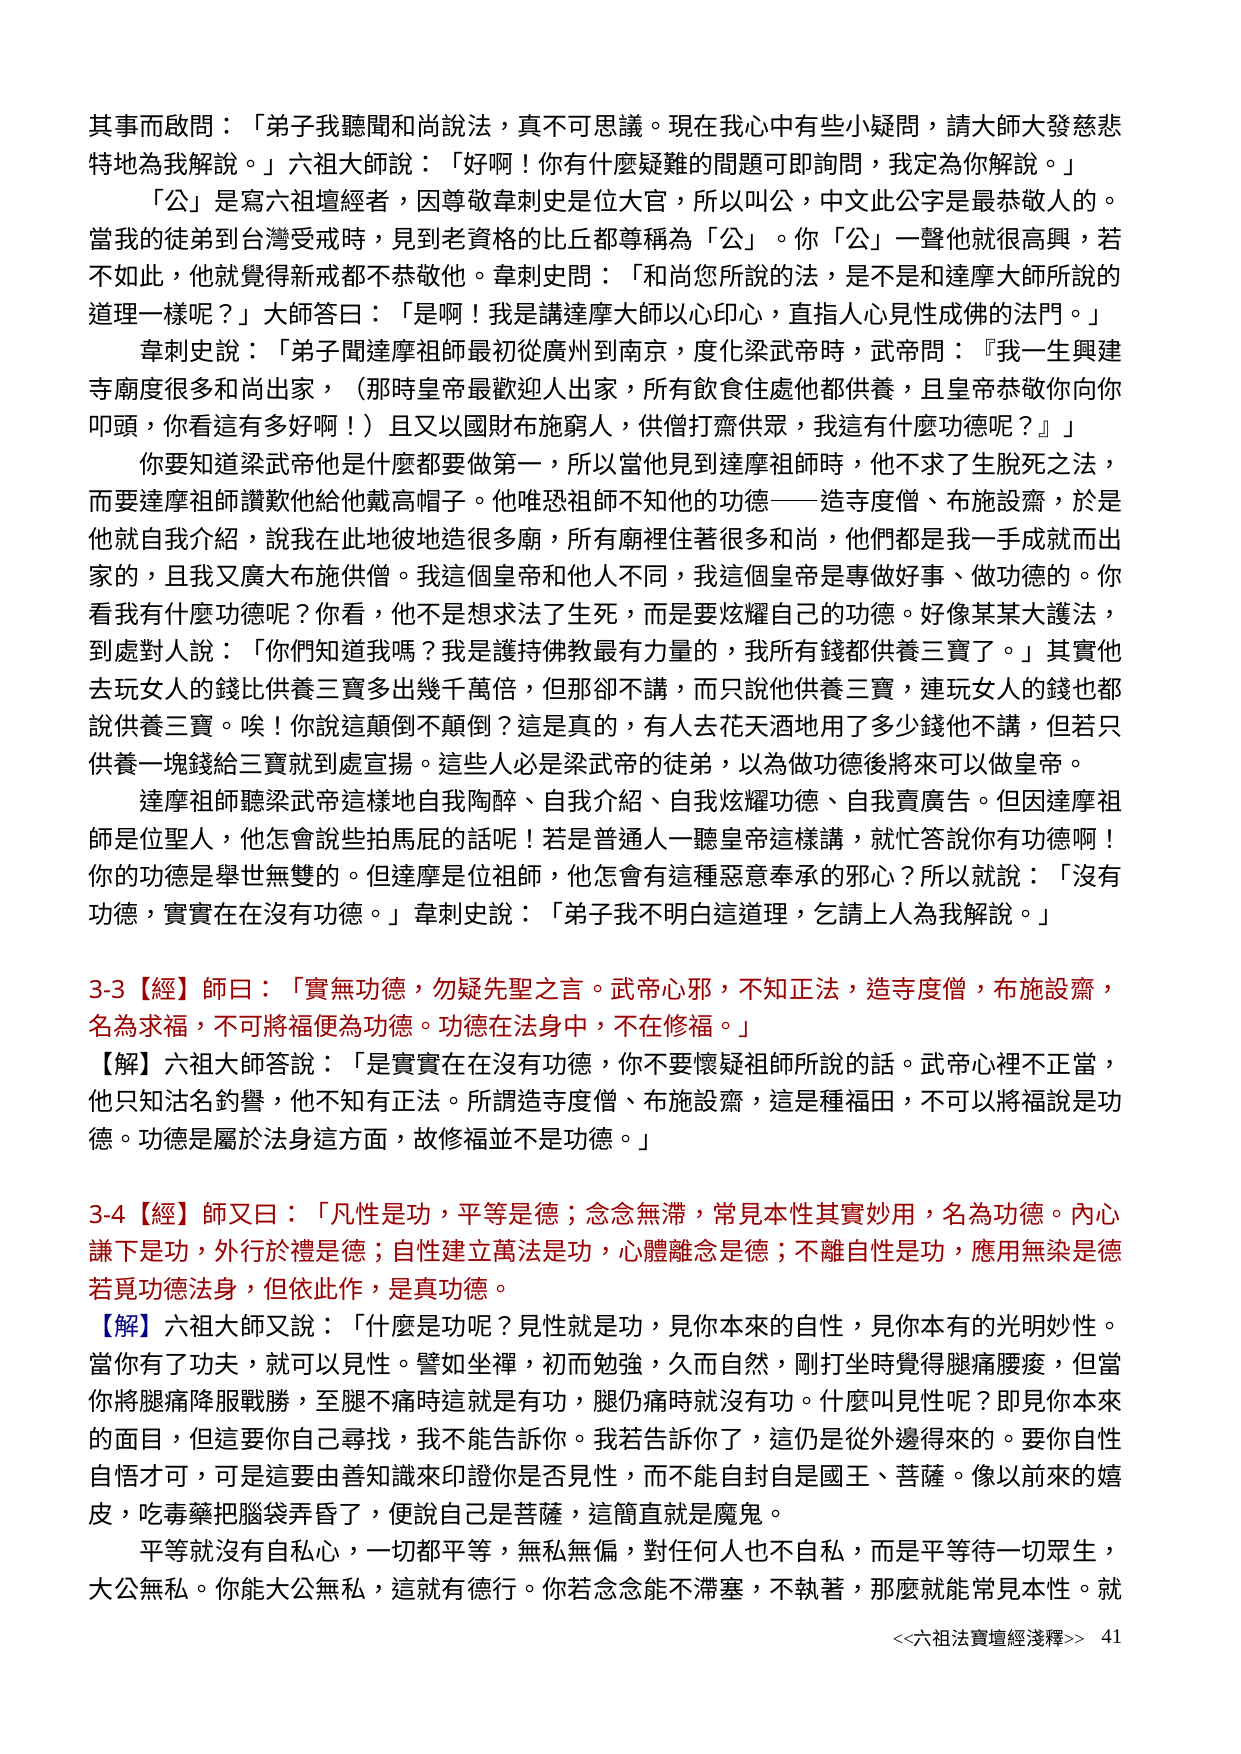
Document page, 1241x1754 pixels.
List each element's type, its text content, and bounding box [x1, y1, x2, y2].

text 「公」是寫六祖壇經者，因尊敬韋刺史是位大官，所以叫公，中文此公字是最恭敬人的。當我的徒弟到台灣受戒時，見到老資格的比丘都尊稱為「公」。你「公」一聲他就很高興，若不如此，他就覺得新戒都不恭敬他。韋刺史問：「和尚您所說的法，是不是和達摩大師所說的道理一樣呢？」大師答曰：「是啊！我是講達摩大師以心印心，直指人心見性成佛的法門。」 [89, 181, 1122, 331]
subtitle 3-3【經】師曰：「實無功德，勿疑先聖之言。武帝心邪，不知正法，造寺度僧，布施設齋，名為求福，不可將福便為功德。功德在法身中，不在修福。」 [89, 968, 1122, 1043]
text 【解】六祖大師又說：「什麼是功呢？見性就是功，見你本來的自性，見你本有的光明妙性。當你有了功夫，就可以見性。譬如坐禪，初而勉強，久而自然，剛打坐時覺得腿痛腰痠，但當你將腿痛降服戰勝，至腿不痛時這就是有功，腿仍痛時就沒有功。什麼叫見性呢？即見你本來的面目，但這要你自己尋找，我不能告訴你。我若告訴你了，這仍是從外邊得來的。要你自性自悟才可，可是這要由善知識來印證你是否見性，而不能自封自是國王、菩薩。像以前來的嬉皮，吃毒藥把腦袋弄昏了，便說自己是菩薩，這簡直就是魔鬼。 [89, 1306, 1122, 1531]
text 【解】六祖大師答說：「是實實在在沒有功德，你不要懷疑祖師所說的話。武帝心裡不正當，他只知沽名釣譽，他不知有正法。所謂造寺度僧、布施設齋，這是種福田，不可以將福說是功德。功德是屬於法身這方面，故修福並不是功德。」 [89, 1043, 1122, 1156]
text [89, 1531, 1122, 1606]
subtitle 3-4【經】師又曰：「凡性是功，平等是德；念念無滯，常見本性其實妙用，名為功德。內心謙下是功，外行於禮是德；自性建立萬法是功，心體離念是德；不離自性是功，應用無染是德；若覓功德法身，但依此作，是真功德。 [89, 1193, 1122, 1306]
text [89, 106, 1122, 181]
text 達摩祖師聽梁武帝這樣地自我陶醉、自我介紹、自我炫耀功德、自我賣廣告。但因達摩祖師是位聖人，他怎會說些拍馬屁的話呢！若是普通人一聽皇帝這樣講，就忙答說你有功德啊！你的功德是舉世無雙的。但達摩是位祖師，他怎會有這種惡意奉承的邪心？所以就說：「沒有功德，實實在在沒有功德。」韋刺史說：「弟子我不明白這道理，乞請上人為我解說。」 [89, 781, 1122, 931]
text 你要知道梁武帝他是什麼都要做第一，所以當他見到達摩祖師時，他不求了生脫死之法，而要達摩祖師讚歎他給他戴高帽子。他唯恐祖師不知他的功德——造寺度僧、布施設齋，於是他就自我介紹，說我在此地彼地造很多廟，所有廟裡住著很多和尚，他們都是我一手成就而出家的，且我又廣大布施供僧。我這個皇帝和他人不同，我這個皇帝是專做好事、做功德的。你看我有什麼功德呢？你看，他不是想求法了生死，而是要炫耀自己的功德。好像某某大護法，到處對人說：「你們知道我嗎？我是護持佛教最有力量的，我所有錢都供養三寶了。」其實他去玩女人的錢比供養三寶多出幾千萬倍，但那卻不講，而只說他供養三寶，連玩女人的錢也都說供養三寶。唉！你說這顛倒不顛倒？這是真的，有人去花天酒地用了多少錢他不講，但若只供養一塊錢給三寶就到處宣揚。這些人必是梁武帝的徒弟，以為做功德後將來可以做皇帝。 [89, 443, 1122, 781]
text 韋刺史說：「弟子聞達摩祖師最初從廣州到南京，度化梁武帝時，武帝問：『我一生興建寺廟度很多和尚出家，（那時皇帝最歡迎人出家，所有飲食住處他都供養，且皇帝恭敬你向你叩頭，你看這有多好啊！）且又以國財布施窮人，供僧打齋供眾，我這有什麼功德呢？』」 [89, 331, 1122, 443]
